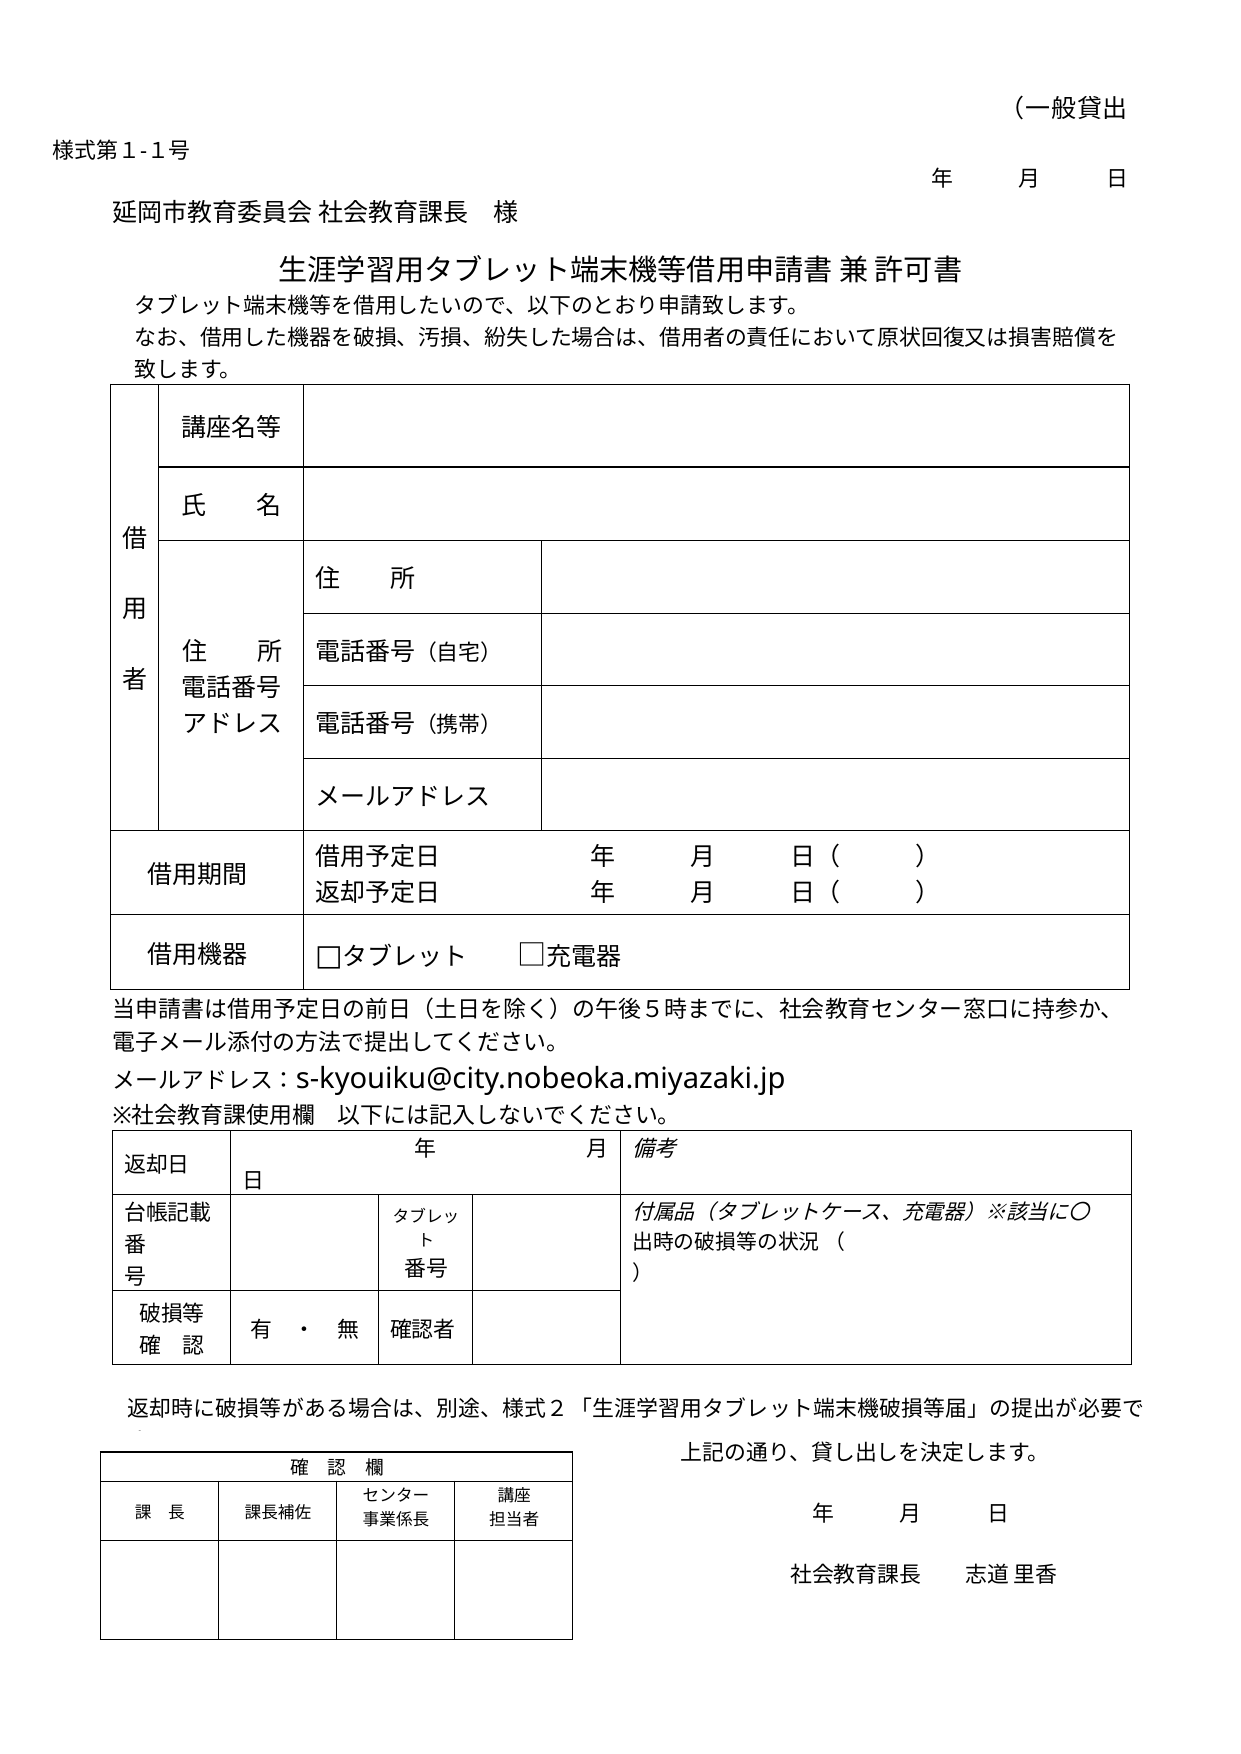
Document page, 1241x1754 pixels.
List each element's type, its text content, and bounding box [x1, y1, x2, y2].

text なお、借用した機器を破損、汚損、紛失した場合は、借用者の責任において原状回復又は損害賠償を [112, 320, 1128, 352]
table_cell 課長補佐 [219, 1482, 336, 1540]
table_cell 課 長 [101, 1482, 218, 1540]
table_header [304, 385, 1129, 466]
table_cell メールアドレス [304, 759, 541, 830]
table_header 備考 [621, 1131, 1131, 1194]
table_cell センター 事業係長 [337, 1482, 454, 1540]
table_cell [455, 1541, 572, 1639]
table_cell 台帳記載 番 号 [113, 1195, 230, 1290]
text 当申請書は借用予定日の前日（土日を除く）の午後５時までに、社会教育センター窓口に持参か、 電子メール添付の方法で提出してください。 [112, 990, 1128, 1057]
table_cell [542, 686, 1129, 758]
table_cell [219, 1541, 336, 1639]
text 生涯学習用タブレット端末機等借用申請書 兼 許可書 [112, 246, 1128, 288]
table_cell タブレット 番号 [379, 1195, 472, 1290]
table_cell □タブレット □充電器 [304, 915, 1129, 989]
table_header 借 用 者 [111, 385, 158, 830]
table_header 年 月 日 [231, 1131, 620, 1194]
table_header 確 認 欄 [101, 1453, 572, 1481]
table_cell [542, 541, 1129, 613]
table_cell 借用予定日 年 月 日（ ） 返却予定日 年 月 日（ ） [304, 831, 1129, 914]
table_cell 確認者 [379, 1291, 472, 1364]
table_cell 借用機器 [111, 915, 303, 989]
table_cell [542, 759, 1129, 830]
table_cell 借用期間 [111, 831, 303, 914]
table_cell 付属品（タブレットケース、充電器）※該当に〇 出時の破損等の状況 （ ） [621, 1195, 1131, 1364]
table_cell 破損等 確 認 [113, 1291, 230, 1364]
table_cell 住 所 [304, 541, 541, 613]
text タブレット端末機等を借用したいので、以下のとおり申請致します。 [112, 288, 1128, 320]
text メールアドレス：s-kyouiku@city.nobeoka.miyazaki.jp [112, 1057, 1128, 1097]
table_cell [473, 1195, 620, 1290]
table_cell [101, 1541, 218, 1639]
table_cell [231, 1195, 378, 1290]
table_header 返却日 [113, 1131, 230, 1194]
table_cell 電話番号（携帯） [304, 686, 541, 758]
text 年 月 日 [112, 161, 1128, 193]
text 致します。 [112, 352, 1128, 383]
table_cell [304, 468, 1129, 540]
table_cell [337, 1541, 454, 1639]
table_cell 電話番号（自宅） [304, 614, 541, 685]
table_cell 住 所 電話番号 アドレス [159, 541, 303, 830]
table_cell [473, 1291, 620, 1364]
table_cell [542, 614, 1129, 685]
text ※社会教育課使用欄 以下には記入しないでください。 [112, 1097, 1128, 1130]
table_cell 氏 名 [159, 468, 303, 540]
table_cell 有 ・ 無 [231, 1291, 378, 1364]
text 延岡市教育委員会 社会教育課長 様 [112, 193, 1128, 229]
table_header 講座名等 [159, 385, 303, 466]
table_cell 講座 担当者 [455, 1482, 572, 1540]
